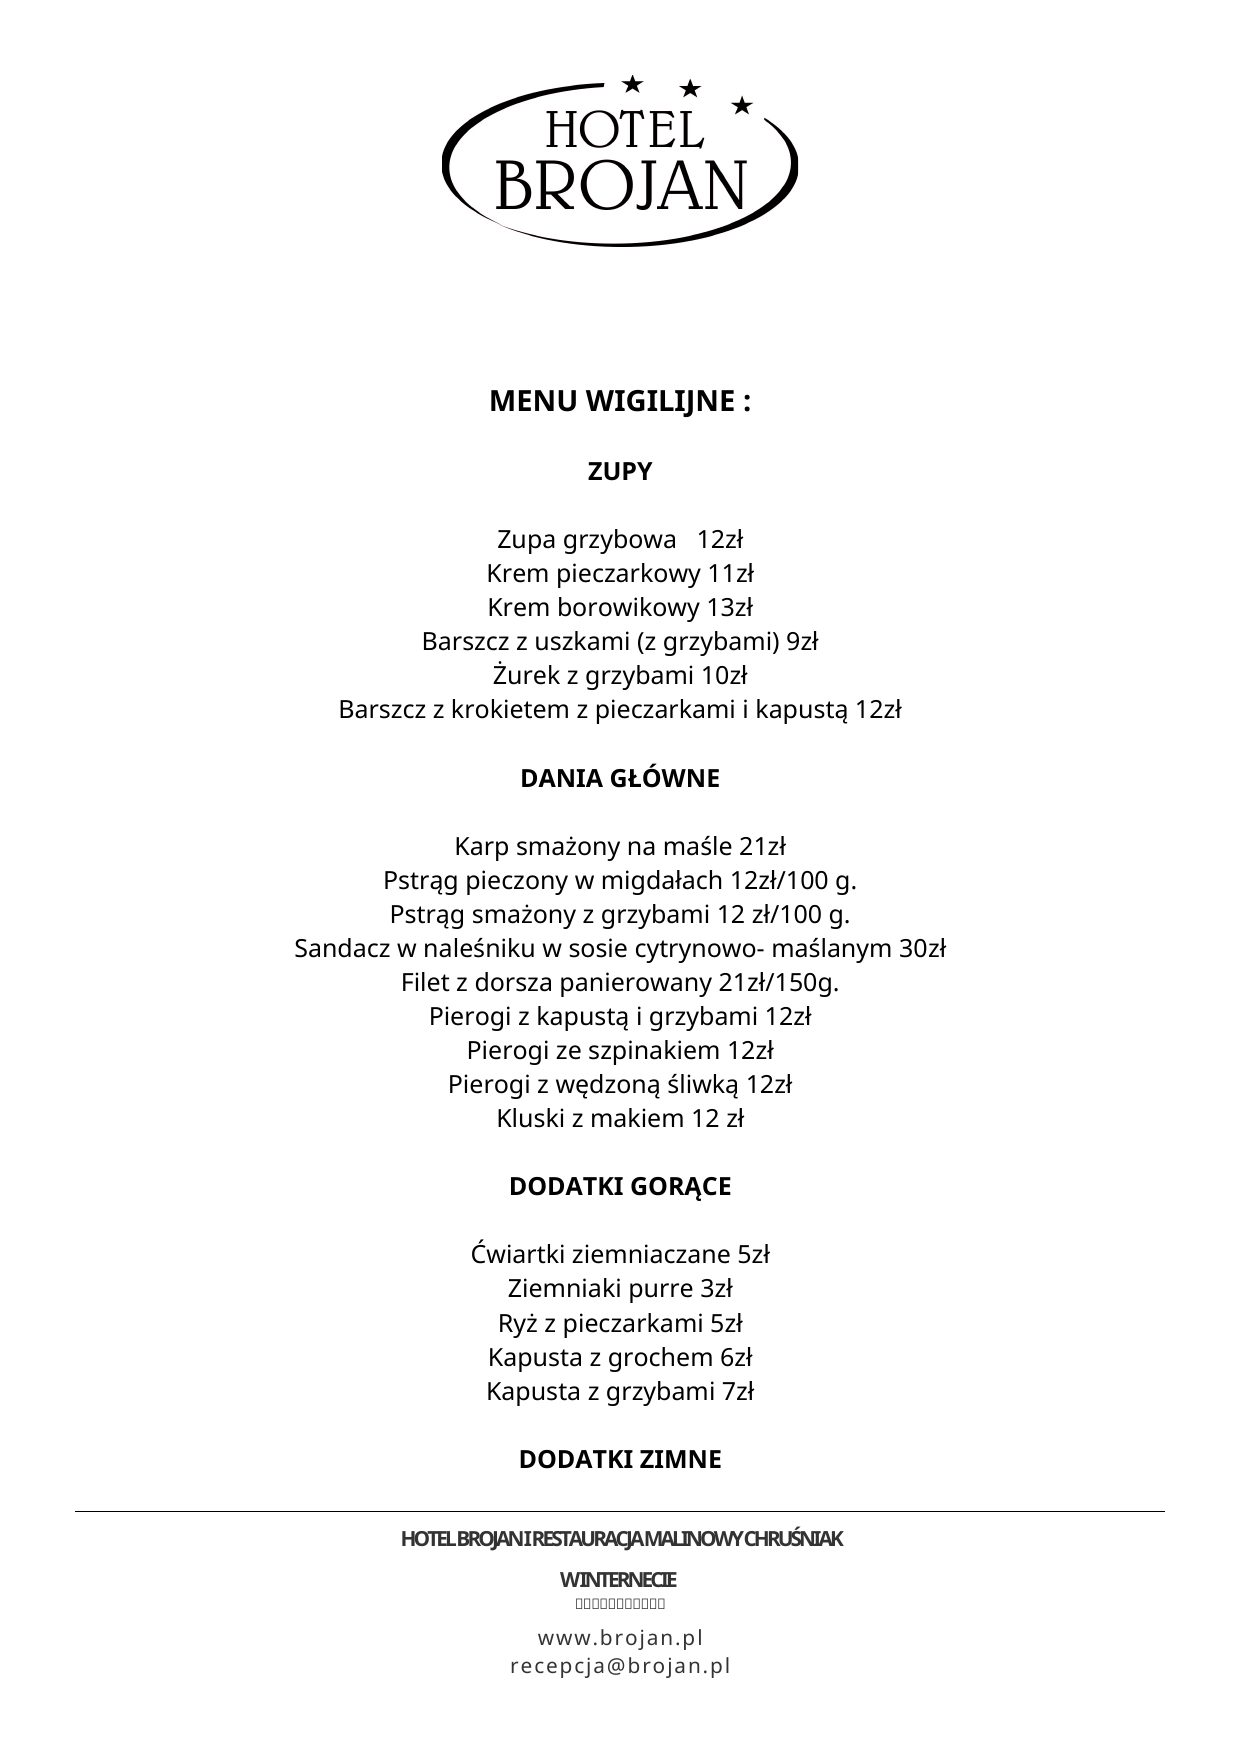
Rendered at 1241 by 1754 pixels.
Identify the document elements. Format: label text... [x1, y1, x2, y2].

text Pstrąg smażony z grzybami 12 zł/100 g. [75, 896, 1165, 931]
text DODATKI GORĄCE [75, 1169, 1165, 1203]
text Krem borowikowy 13zł [75, 590, 1165, 624]
text Kapusta z grochem 6zł [75, 1339, 1165, 1373]
text Barszcz z uszkami (z grzybami) 9zł [75, 624, 1165, 658]
text DANIA GŁÓWNE [75, 760, 1165, 794]
picture [442, 75, 799, 247]
text Ziemniaki purre 3zł [75, 1271, 1165, 1305]
text Filet z dorsza panierowany 21zł/150g. [75, 964, 1165, 999]
text ZUPY [75, 454, 1165, 488]
text Zupa grzybowa 12zł [75, 522, 1165, 556]
text Ryż z pieczarkami 5zł [75, 1305, 1165, 1339]
text Pierogi ze szpinakiem 12zł [75, 1033, 1165, 1067]
text Barszcz z krokietem z pieczarkami i kapustą 12zł [75, 692, 1165, 726]
text Pstrąg pieczony w migdałach 12zł/100 g. [75, 862, 1165, 896]
text Sandacz w naleśniku w sosie cytrynowo- maślanym 30zł [75, 931, 1165, 964]
text Ćwiartki ziemniaczane 5zł [75, 1237, 1165, 1271]
text Kluski z makiem 12 zł [75, 1101, 1165, 1135]
text MENU WIGILIJNE : [75, 380, 1165, 419]
text DODATKI ZIMNE [75, 1441, 1165, 1476]
text Krem pieczarkowy 11zł [75, 556, 1165, 590]
text Żurek z grzybami 10zł [75, 658, 1165, 692]
text Kapusta z grzybami 7zł [75, 1373, 1165, 1407]
text Pierogi z wędzoną śliwką 12zł [75, 1067, 1165, 1101]
text Karp smażony na maśle 21zł [75, 828, 1165, 862]
text Pierogi z kapustą i grzybami 12zł [75, 999, 1165, 1033]
